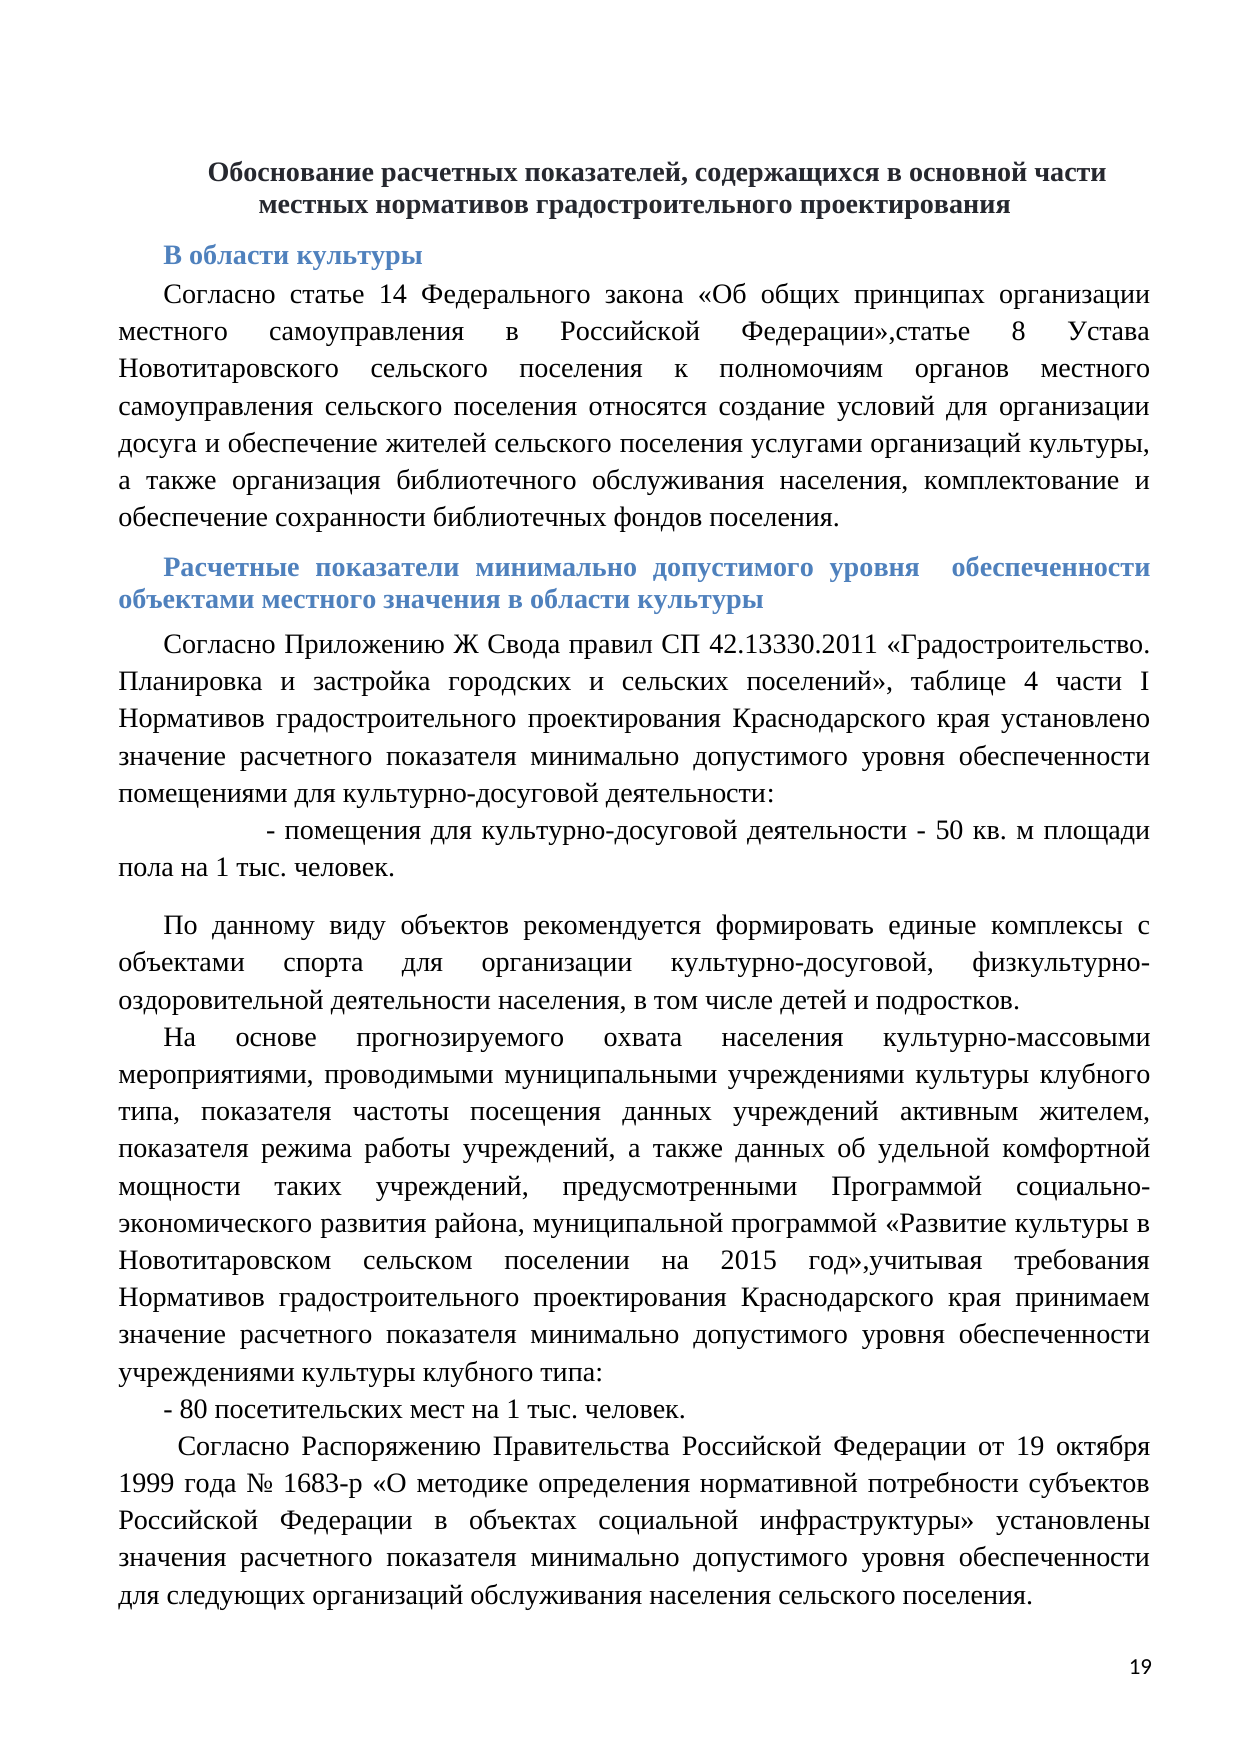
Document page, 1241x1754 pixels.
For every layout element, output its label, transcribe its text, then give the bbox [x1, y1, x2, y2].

text Согласно Приложению Ж Свода правил СП 42.13330.2011 «Градостроительство. Планировка и застройка городских и сельских поселений», таблице 4 части I Нормативов градостроительного проектирования Краснодарского края установлено значение расчетного показателя минимально допустимого уровня обеспеченности помещениями для культурно-досуговой деятельности: [118, 627, 1152, 808]
subtitle Расчетные показатели минимально допустимого уровня обеспеченности объектами местного значения в области культуры [118, 550, 1152, 615]
subtitle В области культуры [118, 238, 1152, 271]
subtitle Обоснование расчетных показателей, содержащихся в основной части местных нормативов градостроительного проектирования [118, 155, 1152, 220]
text - 80 посетительских мест на 1 тыс. человек. [118, 1392, 1152, 1424]
text Согласно статье 14 Федерального закона «Об общих принципах организации местного самоуправления в Российской Федерации»,статье 8 Устава Новотитаровского сельского поселения к полномочиям органов местного самоуправления сельского поселения относятся создание условий для организации досуга и обеспечение жителей сельского поселения услугами организаций культуры, а также организация библиотечного обслуживания населения, комплектование и обеспечение сохранности библиотечных фондов поселения. [118, 277, 1152, 533]
text - помещения для культурно-досуговой деятельности - 50 кв. м площади пола на 1 тыс. человек. [118, 813, 1152, 883]
text Согласно Распоряжению Правительства Российской Федерации от 19 октября 1999 года № 1683-р «О методике определения нормативной потребности субъектов Российской Федерации в объектах социальной инфраструктуры» установлены значения расчетного показателя минимально допустимого уровня обеспеченности для следующих организаций обслуживания населения сельского поселения. [118, 1429, 1152, 1610]
text По данному виду объектов рекомендуется формировать единые комплексы с объектами спорта для организации культурно-досуговой, физкультурно-оздоровительной деятельности населения, в том числе детей и подростков. [118, 908, 1152, 1015]
text На основе прогнозируемого охвата населения культурно-массовыми мероприятиями, проводимыми муниципальными учреждениями культуры клубного типа, показателя частоты посещения данных учреждений активным жителем, показателя режима работы учреждений, а также данных об удельной комфортной мощности таких учреждений, предусмотренными Программой социально-экономического развития района, муниципальной программой «Развитие культуры в Новотитаровском сельском поселении на 2015 год»,учитывая требования Нормативов градостроительного проектирования Краснодарского края принимаем значение расчетного показателя минимально допустимого уровня обеспеченности учреждениями культуры клубного типа: [118, 1020, 1152, 1387]
